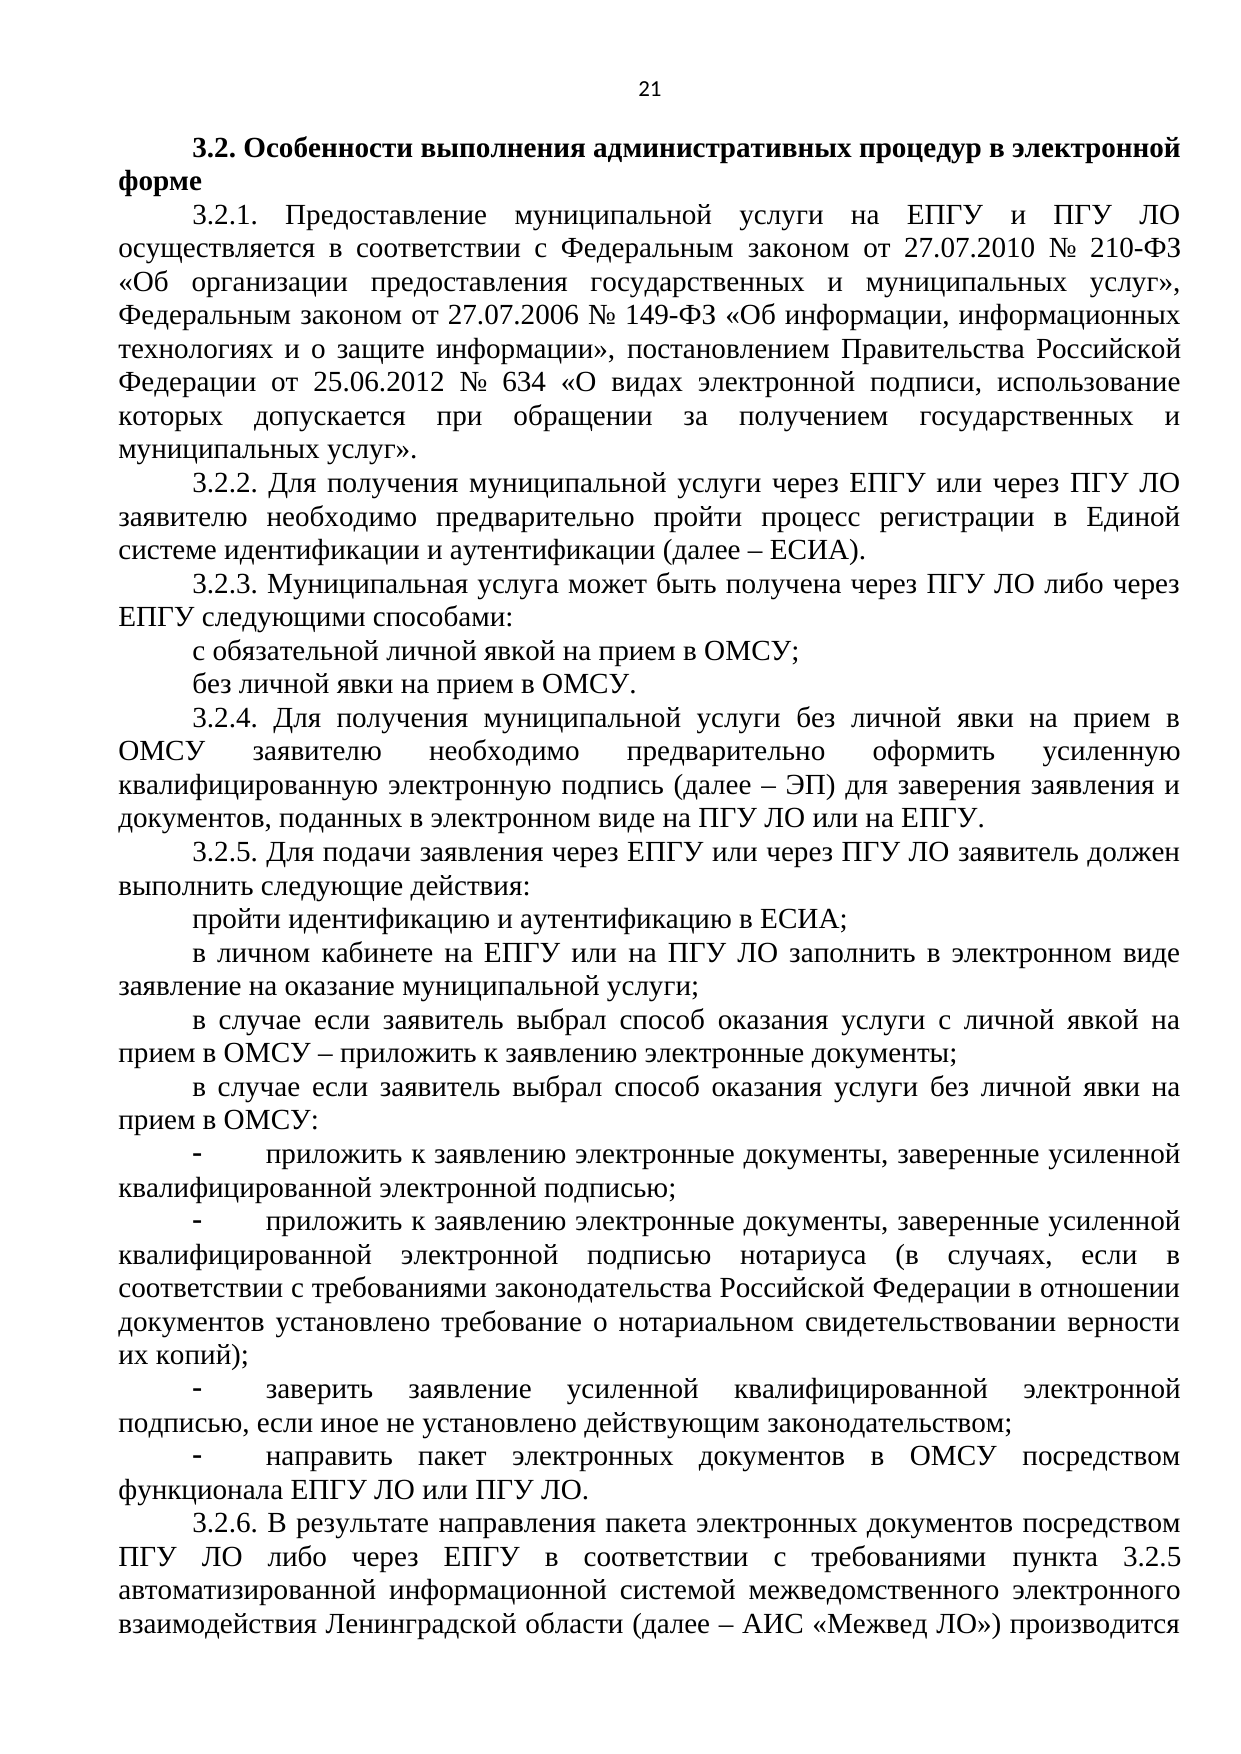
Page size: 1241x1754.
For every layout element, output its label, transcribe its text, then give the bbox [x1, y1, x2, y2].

text 3.2.3. Муниципальная услуга может быть получена через ПГУ ЛО либо через ЕПГУ следующими способами: [118, 566, 1181, 633]
text 3.2.1. Предоставление муниципальной услуги на ЕПГУ и ПГУ ЛО осуществляется в соответствии с Федеральным законом от 27.07.2010 № 210-ФЗ «Об организации предоставления государственных и муниципальных услуг», Федеральным законом от 27.07.2006 № 149-ФЗ «Об информации, информационных технологиях и о защите информации», постановлением Правительства Российской Федерации от 25.06.2012 № 634 «О видах электронной подписи, использование которых допускается при обращении за получением государственных и муниципальных услуг». [118, 197, 1181, 465]
list приложить к заявлению электронные документы, заверенные усиленной квалифицированной электронной подписью нотариуса (в случаях, если в соответствии с требованиями законодательства Российской Федерации в отношении документов установлено требование о нотариальном свидетельствовании верности их копий); [118, 1203, 1181, 1371]
text в случае если заявитель выбрал способ оказания услуги без личной явки на прием в ОМСУ: [118, 1069, 1181, 1136]
text с обязательной личной явкой на прием в ОМСУ; [118, 633, 1181, 666]
list приложить к заявлению электронные документы, заверенные усиленной квалифицированной электронной подписью; [118, 1136, 1181, 1203]
list заверить заявление усиленной квалифицированной электронной подписью, если иное не установлено действующим законодательством; [118, 1371, 1181, 1438]
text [118, 1505, 1181, 1639]
text 3.2.4. Для получения муниципальной услуги без личной явки на прием в ОМСУ заявителю необходимо предварительно оформить усиленную квалифицированную электронную подпись (далее – ЭП) для заверения заявления и документов, поданных в электронном виде на ПГУ ЛО или на ЕПГУ. [118, 700, 1181, 834]
text без личной явки на прием в ОМСУ. [118, 666, 1181, 700]
text 3.2. Особенности выполнения административных процедур в электронной форме [118, 130, 1181, 197]
text пройти идентификацию и аутентификацию в ЕСИА; [118, 901, 1181, 935]
text 3.2.5. Для подачи заявления через ЕПГУ или через ПГУ ЛО заявитель должен выполнить следующие действия: [118, 834, 1181, 901]
text 3.2.2. Для получения муниципальной услуги через ЕПГУ или через ПГУ ЛО заявителю необходимо предварительно пройти процесс регистрации в Единой системе идентификации и аутентификации (далее – ЕСИА). [118, 465, 1181, 566]
list направить пакет электронных документов в ОМСУ посредством функционала ЕПГУ ЛО или ПГУ ЛО. [118, 1438, 1181, 1505]
text в случае если заявитель выбрал способ оказания услуги с личной явкой на прием в ОМСУ – приложить к заявлению электронные документы; [118, 1002, 1181, 1069]
text в личном кабинете на ЕПГУ или на ПГУ ЛО заполнить в электронном виде заявление на оказание муниципальной услуги; [118, 935, 1181, 1002]
